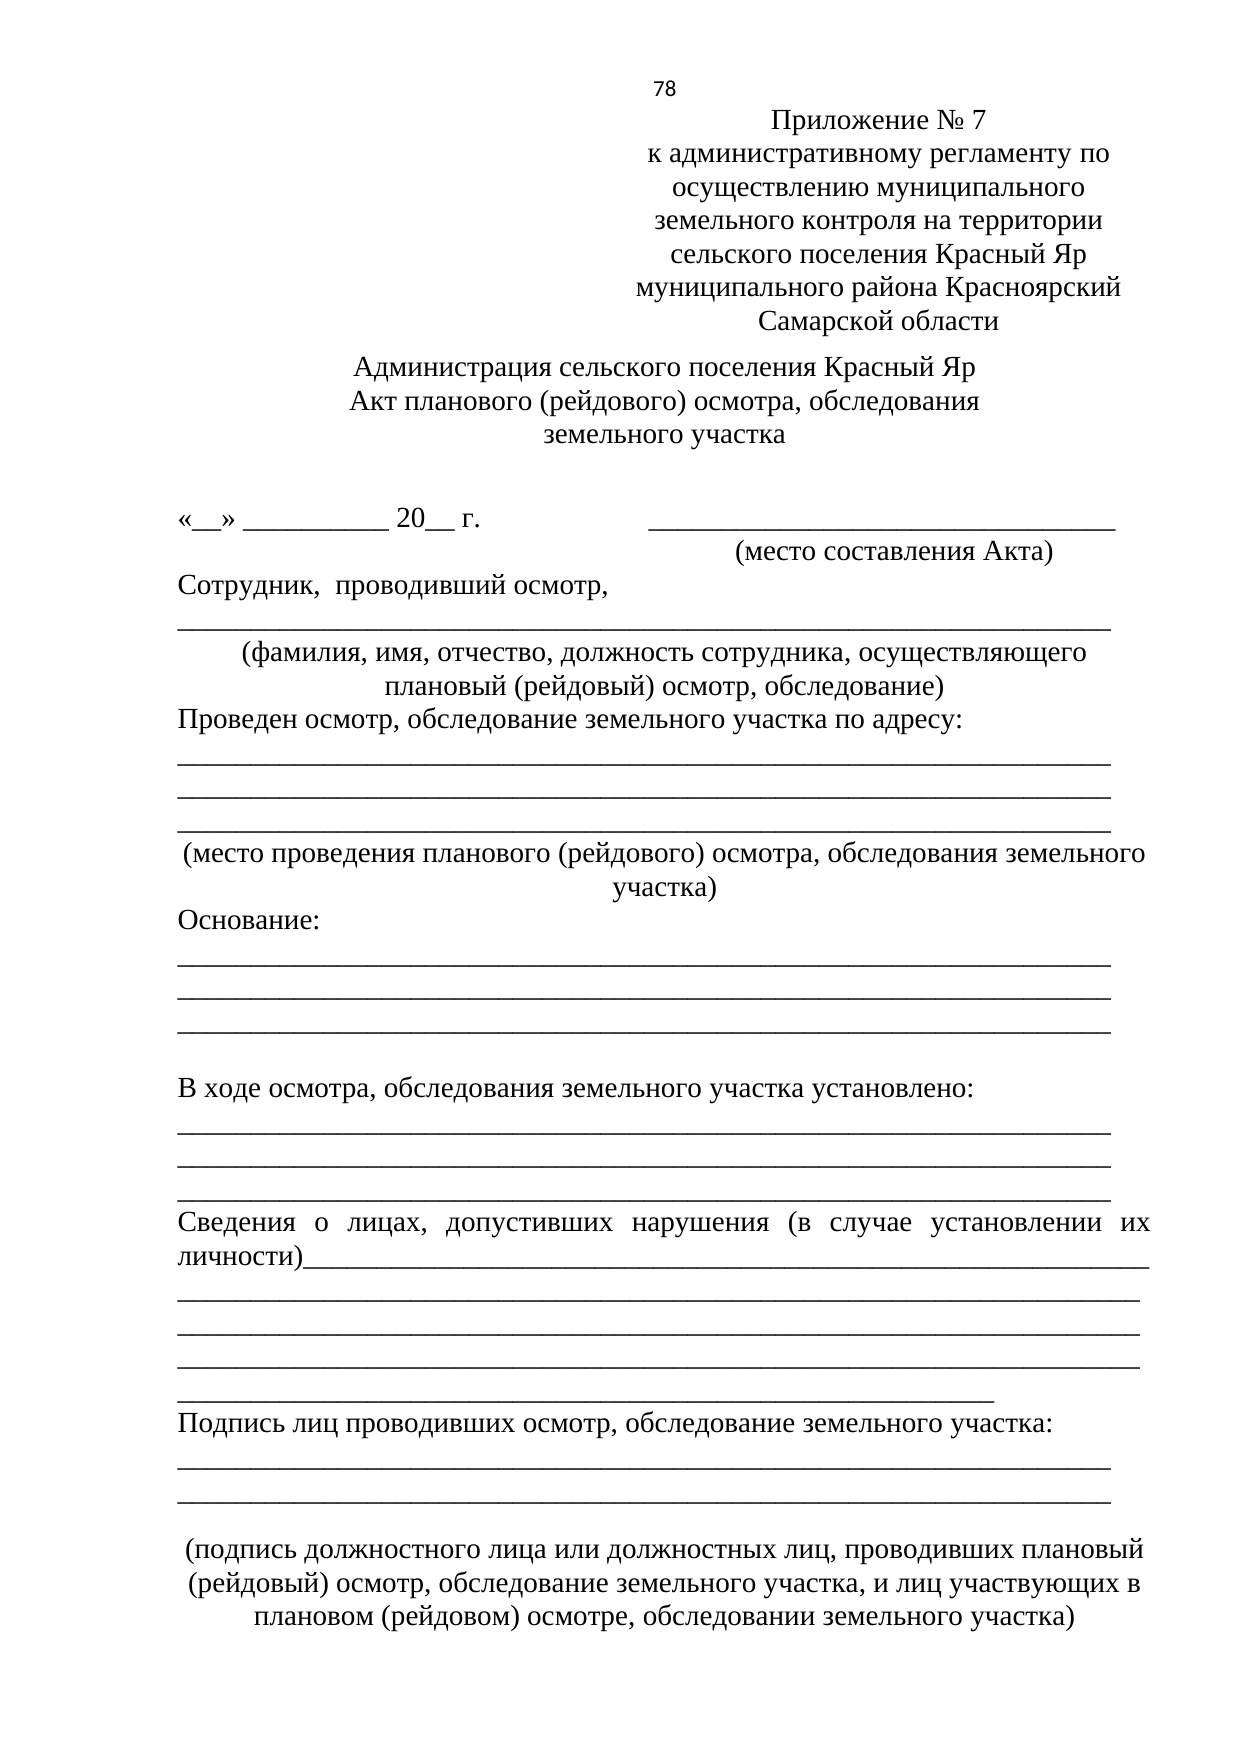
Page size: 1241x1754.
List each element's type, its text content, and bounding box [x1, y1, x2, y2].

text ________________________________________________________________ [177, 1003, 1152, 1037]
text (место составления Акта) [177, 533, 1152, 567]
text Сведения о лицах, допустивших нарушения (в случае установлении их личности)________________________________________________________________________________________________________________________________________________________________________________________________________________________________________________________________________________________________________________________ [177, 1204, 1152, 1406]
text Приложение № 7 [605, 102, 1152, 135]
text ________________________________________________________________ [177, 936, 1152, 969]
text ________________________________________________________________ [177, 802, 1152, 835]
text Акт планового (рейдового) осмотра, обследования [177, 383, 1152, 416]
text земельного участка [177, 416, 1152, 450]
text Проведен осмотр, обследование земельного участка по адресу: [177, 701, 1152, 735]
text Основание: [177, 902, 1152, 936]
text ________________________________________________________________ [177, 1171, 1152, 1204]
text (фамилия, имя, отчество, должность сотрудника, осуществляющего плановый (рейдовый) осмотр, обследование) [177, 634, 1152, 701]
text В ходе осмотра, обследования земельного участка установлено: [177, 1070, 1152, 1104]
text ________________________________________________________________ [177, 1473, 1152, 1506]
text ________________________________________________________________ [177, 1439, 1152, 1473]
text ________________________________________________________________ [177, 735, 1152, 768]
text (подпись должностного лица или должностных лиц, проводивших плановый (рейдовый) осмотр, обследование земельного участка, и лиц участвующих в плановом (рейдовом) осмотре, обследовании земельного участка) [177, 1531, 1152, 1632]
text «__» __________ 20__ г. ________________________________ [177, 500, 1152, 533]
text Подпись лиц проводивших осмотр, обследование земельного участка: [177, 1406, 1152, 1439]
text Сотрудник, проводивший осмотр, [177, 567, 1152, 601]
text Администрация сельского поселения Красный Яр [177, 349, 1152, 383]
text ________________________________________________________________ [177, 1137, 1152, 1171]
text к административному регламенту по осуществлению муниципального земельного контроля на территории сельского поселения Красный Яр муниципального района Красноярский Самарской области [605, 135, 1152, 337]
text ________________________________________________________________ [177, 601, 1152, 634]
text ________________________________________________________________ [177, 1104, 1152, 1137]
text ________________________________________________________________ [177, 768, 1152, 802]
text ________________________________________________________________ [177, 969, 1152, 1003]
text (место проведения планового (рейдового) осмотра, обследования земельного участка) [177, 835, 1152, 902]
